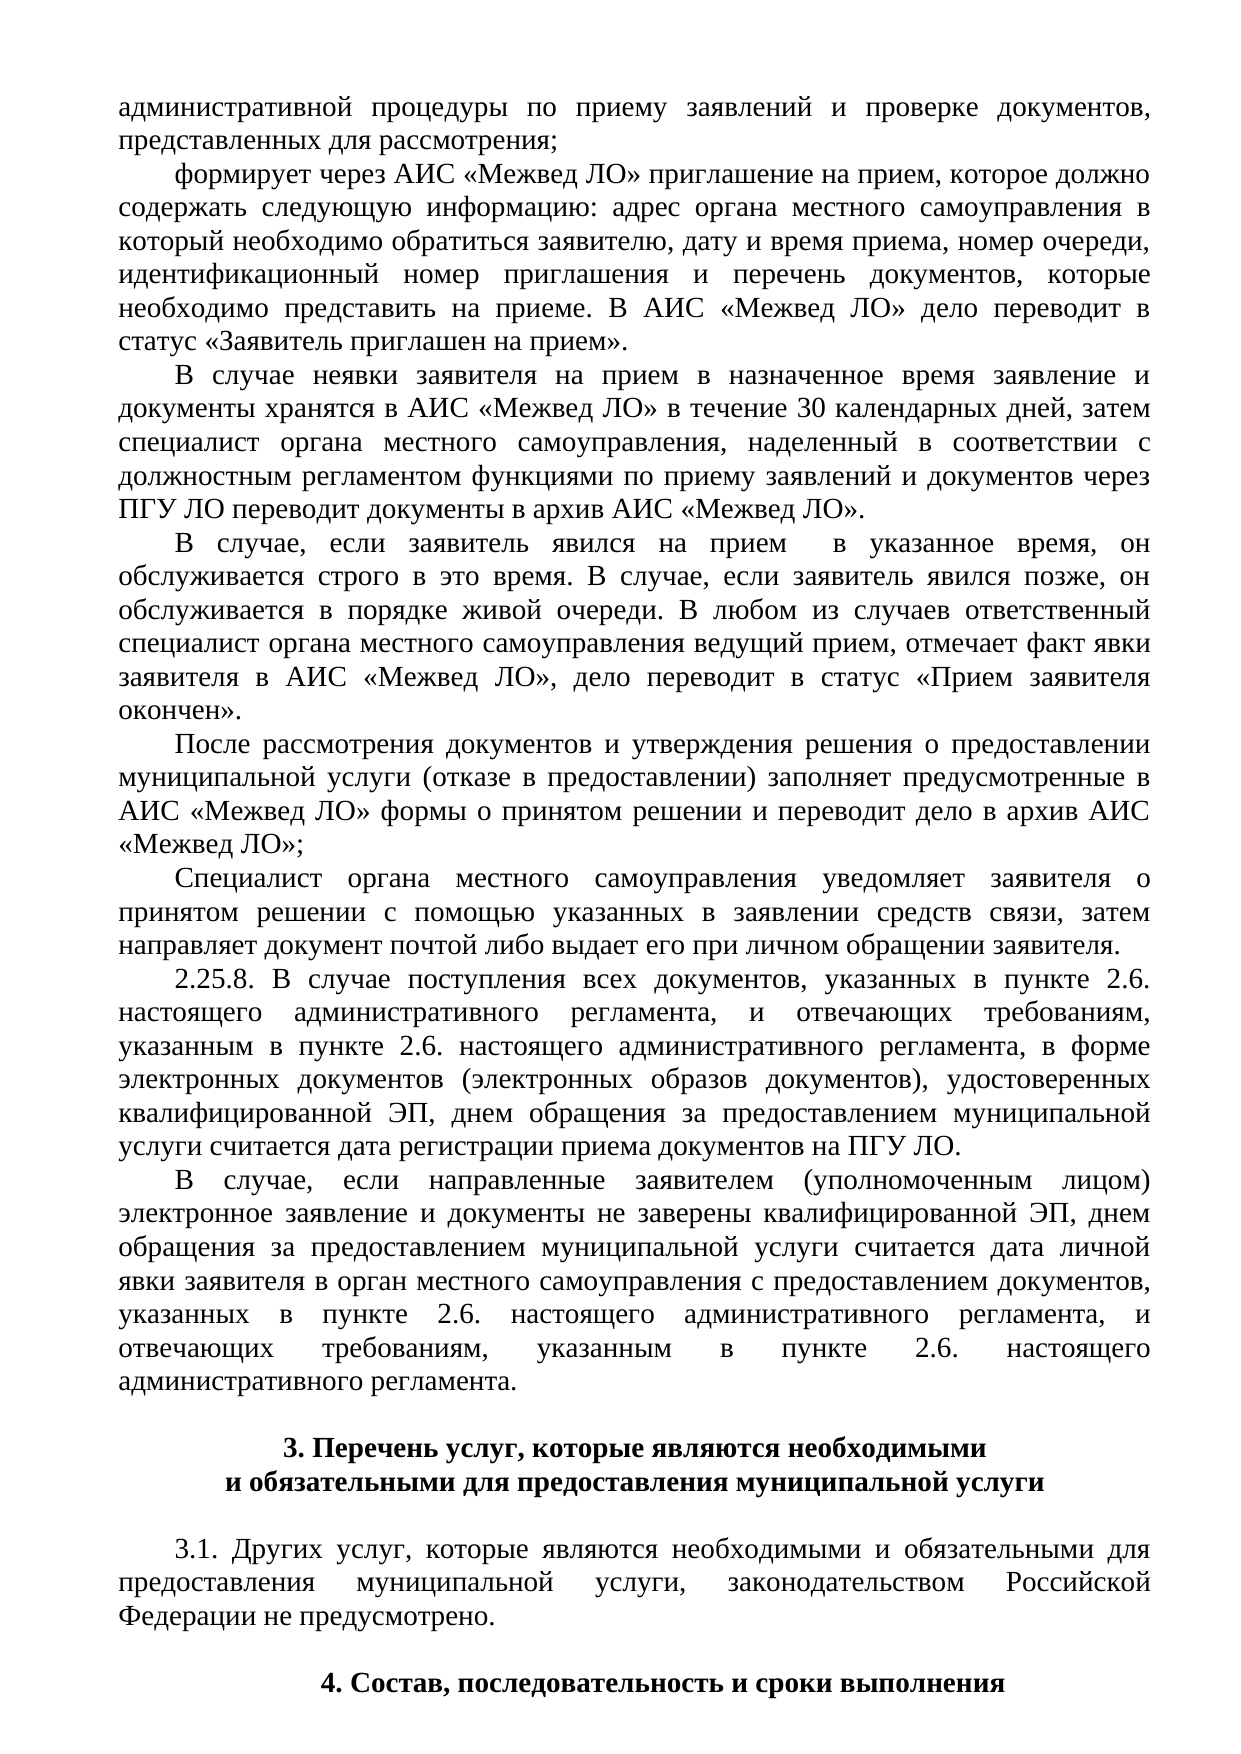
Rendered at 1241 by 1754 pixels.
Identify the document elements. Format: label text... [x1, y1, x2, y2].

text В случае неявки заявителя на прием в назначенное время заявление и документы хранятся в АИС «Межвед ЛО» в течение 30 календарных дней, затем специалист органа местного самоуправления, наделенный в соответствии с должностным регламентом функциями по приему заявлений и документов через ПГУ ЛО переводит документы в архив АИС «Межвед ЛО». [118, 357, 1152, 525]
text 2.25.8. В случае поступления всех документов, указанных в пункте 2.6. настоящего административного регламента, и отвечающих требованиям, указанным в пункте 2.6. настоящего административного регламента, в форме электронных документов (электронных образов документов), удостоверенных квалифицированной ЭП, днем обращения за предоставлением муниципальной услуги считается дата регистрации приема документов на ПГУ ЛО. [118, 961, 1152, 1162]
text В случае, если заявитель явился на прием в указанное время, он обслуживается строго в это время. В случае, если заявитель явился позже, он обслуживается в порядке живой очереди. В любом из случаев ответственный специалист органа местного самоуправления ведущий прием, отмечает факт явки заявителя в АИС «Межвед ЛО», дело переводит в статус «Прием заявителя окончен». [118, 525, 1152, 726]
text и обязательными для предоставления муниципальной услуги [118, 1464, 1152, 1497]
text В случае, если направленные заявителем (уполномоченным лицом) электронное заявление и документы не заверены квалифицированной ЭП, днем обращения за предоставлением муниципальной услуги считается дата личной явки заявителя в орган местного самоуправления с предоставлением документов, указанных в пункте 2.6. настоящего административного регламента, и отвечающих требованиям, указанным в пункте 2.6. настоящего административного регламента. [118, 1162, 1152, 1397]
text 3. Перечень услуг, которые являются необходимыми [118, 1430, 1152, 1464]
text формирует через АИС «Межвед ЛО» приглашение на прием, которое должно содержать следующую информацию: адрес органа местного самоуправления в который необходимо обратиться заявителю, дату и время приема, номер очереди, идентификационный номер приглашения и перечень документов, которые необходимо представить на приеме. В АИС «Межвед ЛО» дело переводит в статус «Заявитель приглашен на прием». [118, 156, 1152, 357]
text Специалист органа местного самоуправления уведомляет заявителя о принятом решении с помощью указанных в заявлении средств связи, затем направляет документ почтой либо выдает его при личном обращении заявителя. [118, 860, 1152, 961]
text 4. Состав, последовательность и сроки выполнения [118, 1665, 1152, 1699]
text После рассмотрения документов и утверждения решения о предоставлении муниципальной услуги (отказе в предоставлении) заполняет предусмотренные в АИС «Межвед ЛО» формы о принятом решении и переводит дело в архив АИС «Межвед ЛО»; [118, 726, 1152, 860]
text 3.1. Других услуг, которые являются необходимыми и обязательными для предоставления муниципальной услуги, законодательством Российской Федерации не предусмотрено. [118, 1531, 1152, 1632]
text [118, 89, 1152, 156]
